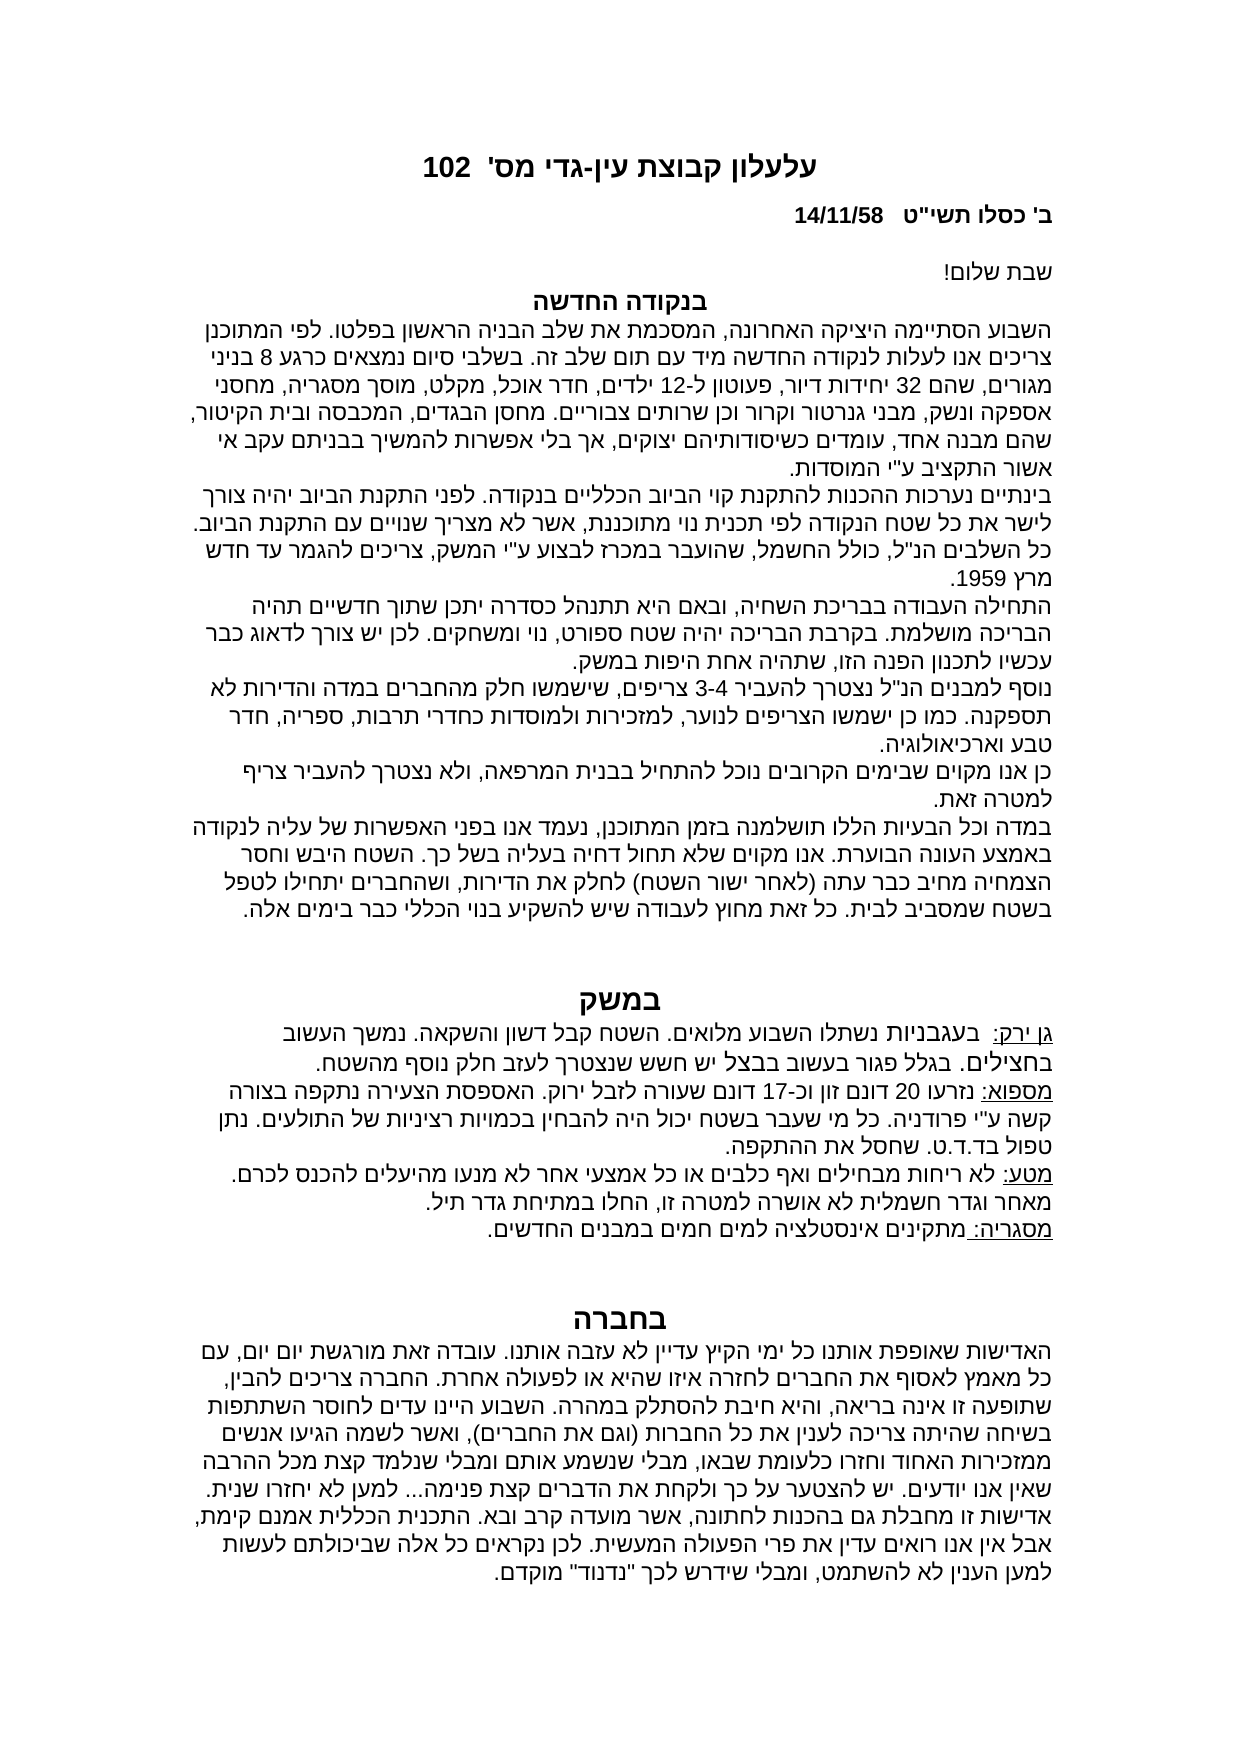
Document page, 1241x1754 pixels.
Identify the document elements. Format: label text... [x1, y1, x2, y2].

text האדישות שאופפת אותנו כל ימי הקיץ עדיין לא עזבה אותנו. עובדה זאת מורגשת יום יום, עם כל מאמץ לאסוף את החברים לחזרה איזו שהיא או לפעולה אחרת. החברה צריכים להבין, שתופעה זו אינה בריאה, והיא חיבת להסתלק במהרה. השבוע היינו עדים לחוסר השתתפות בשיחה שהיתה צריכה לענין את כל החברות (וגם את החברים), ואשר לשמה הגיעו אנשים ממזכירות האחוד וחזרו כלעומת שבאו, מבלי שנשמע אותם ומבלי שנלמד קצת מכל ההרבה שאין אנו יודעים. יש להצטער על כך ולקחת את הדברים קצת פנימה... למען לא יחזרו שנית. [187, 1338, 1053, 1502]
text מספוא: נזרעו 20 דונם זון וכ-17 דונם שעורה לזבל ירוק. האספסת הצעירה נתקפה בצורה קשה ע"י פרודניה. כל מי שעבר בשטח יכול היה להבחין בכמויות רציניות של התולעים. נתן טפול בד.ד.ט. שחסל את ההתקפה. [187, 1078, 1053, 1159]
text מטע: לא ריחות מבחילים ואף כלבים או כל אמצעי אחר לא מנעו מהיעלים להכנס לכרם. מאחר וגדר חשמלית לא אושרה למטרה זו, החלו במתיחת גדר תיל. [187, 1161, 1053, 1215]
text מסגריה: מתקינים אינסטלציה למים חמים במבנים החדשים. [187, 1216, 1053, 1242]
text בינתיים נערכות ההכנות להתקנת קוי הביוב הכלליים בנקודה. לפני התקנת הביוב יהיה צורך לישר את כל שטח הנקודה לפי תכנית נוי מתוכננת, אשר לא מצריך שנויים עם התקנת הביוב. כל השלבים הנ"ל, כולל החשמל, שהועבר במכרז לבצוע ע"י המשק, צריכים להגמר עד חדש מרץ 1959. [187, 482, 1053, 591]
text בנקודה החדשה [187, 286, 1053, 315]
text ב' כסלו תשי"ט 14/11/58 [187, 202, 1053, 228]
text בחברה [187, 1302, 1053, 1336]
text אדישות זו מחבלת גם בהכנות לחתונה, אשר מועדה קרב ובא. התכנית הכללית אמנם קימת, אבל אין אנו רואים עדין את פרי הפעולה המעשית. לכן נקראים כל אלה שביכולתם לעשות למען הענין לא להשתמט, ומבלי שידרש לכך "נדנוד" מוקדם. [187, 1503, 1053, 1585]
text גן ירק: בעגבניות נשתלו השבוע מלואים. השטח קבל דשון והשקאה. נמשך העשוב בחצילים. בגלל פגור בעשוב בבצל יש חשש שנצטרך לעזב חלק נוסף מהשטח. [187, 1018, 1053, 1077]
text נוסף למבנים הנ"ל נצטרך להעביר 3-4 צריפים, שישמשו חלק מהחברים במדה והדירות לא תספקנה. כמו כן ישמשו הצריפים לנוער, למזכירות ולמוסדות כחדרי תרבות, ספריה, חדר טבע וארכיאולוגיה. [187, 675, 1053, 757]
text השבוע הסתיימה היציקה האחרונה, המסכמת את שלב הבניה הראשון בפלטו. לפי המתוכנן צריכים אנו לעלות לנקודה החדשה מיד עם תום שלב זה. בשלבי סיום נמצאים כרגע 8 בניני מגורים, שהם 32 יחידות דיור, פעוטון ל-12 ילדים, חדר אוכל, מקלט, מוסך מסגריה, מחסני אספקה ונשק, מבני גנרטור וקרור וכן שרותים צבוריים. מחסן הבגדים, המכבסה ובית הקיטור, שהם מבנה אחד, עומדים כשיסודותיהם יצוקים, אך בלי אפשרות להמשיך בבניתם עקב אי אשור התקציב ע"י המוסדות. [187, 317, 1053, 481]
text שבת שלום! [187, 259, 1053, 285]
text כן אנו מקוים שבימים הקרובים נוכל להתחיל בבנית המרפאה, ולא נצטרך להעביר צריף למטרה זאת. [187, 758, 1053, 812]
text התחילה העבודה בבריכת השחיה, ובאם היא תתנהל כסדרה יתכן שתוך חדשיים תהיה הבריכה מושלמת. בקרבת הבריכה יהיה שטח ספורט, נוי ומשחקים. לכן יש צורך לדאוג כבר עכשיו לתכנון הפנה הזו, שתהיה אחת היפות במשק. [187, 593, 1053, 674]
text עלעלון קבוצת עין-גדי מס' 102 [187, 150, 1053, 183]
text במדה וכל הבעיות הללו תושלמנה בזמן המתוכנן, נעמד אנו בפני האפשרות של עליה לנקודה באמצע העונה הבוערת. אנו מקוים שלא תחול דחיה בעליה בשל כך. השטח היבש וחסר הצמחיה מחיב כבר עתה (לאחר ישור השטח) לחלק את הדירות, ושהחברים יתחילו לטפל בשטח שמסביב לבית. כל זאת מחוץ לעבודה שיש להשקיע בנוי הכללי כבר בימים אלה. [187, 813, 1053, 923]
text במשק [187, 983, 1053, 1016]
